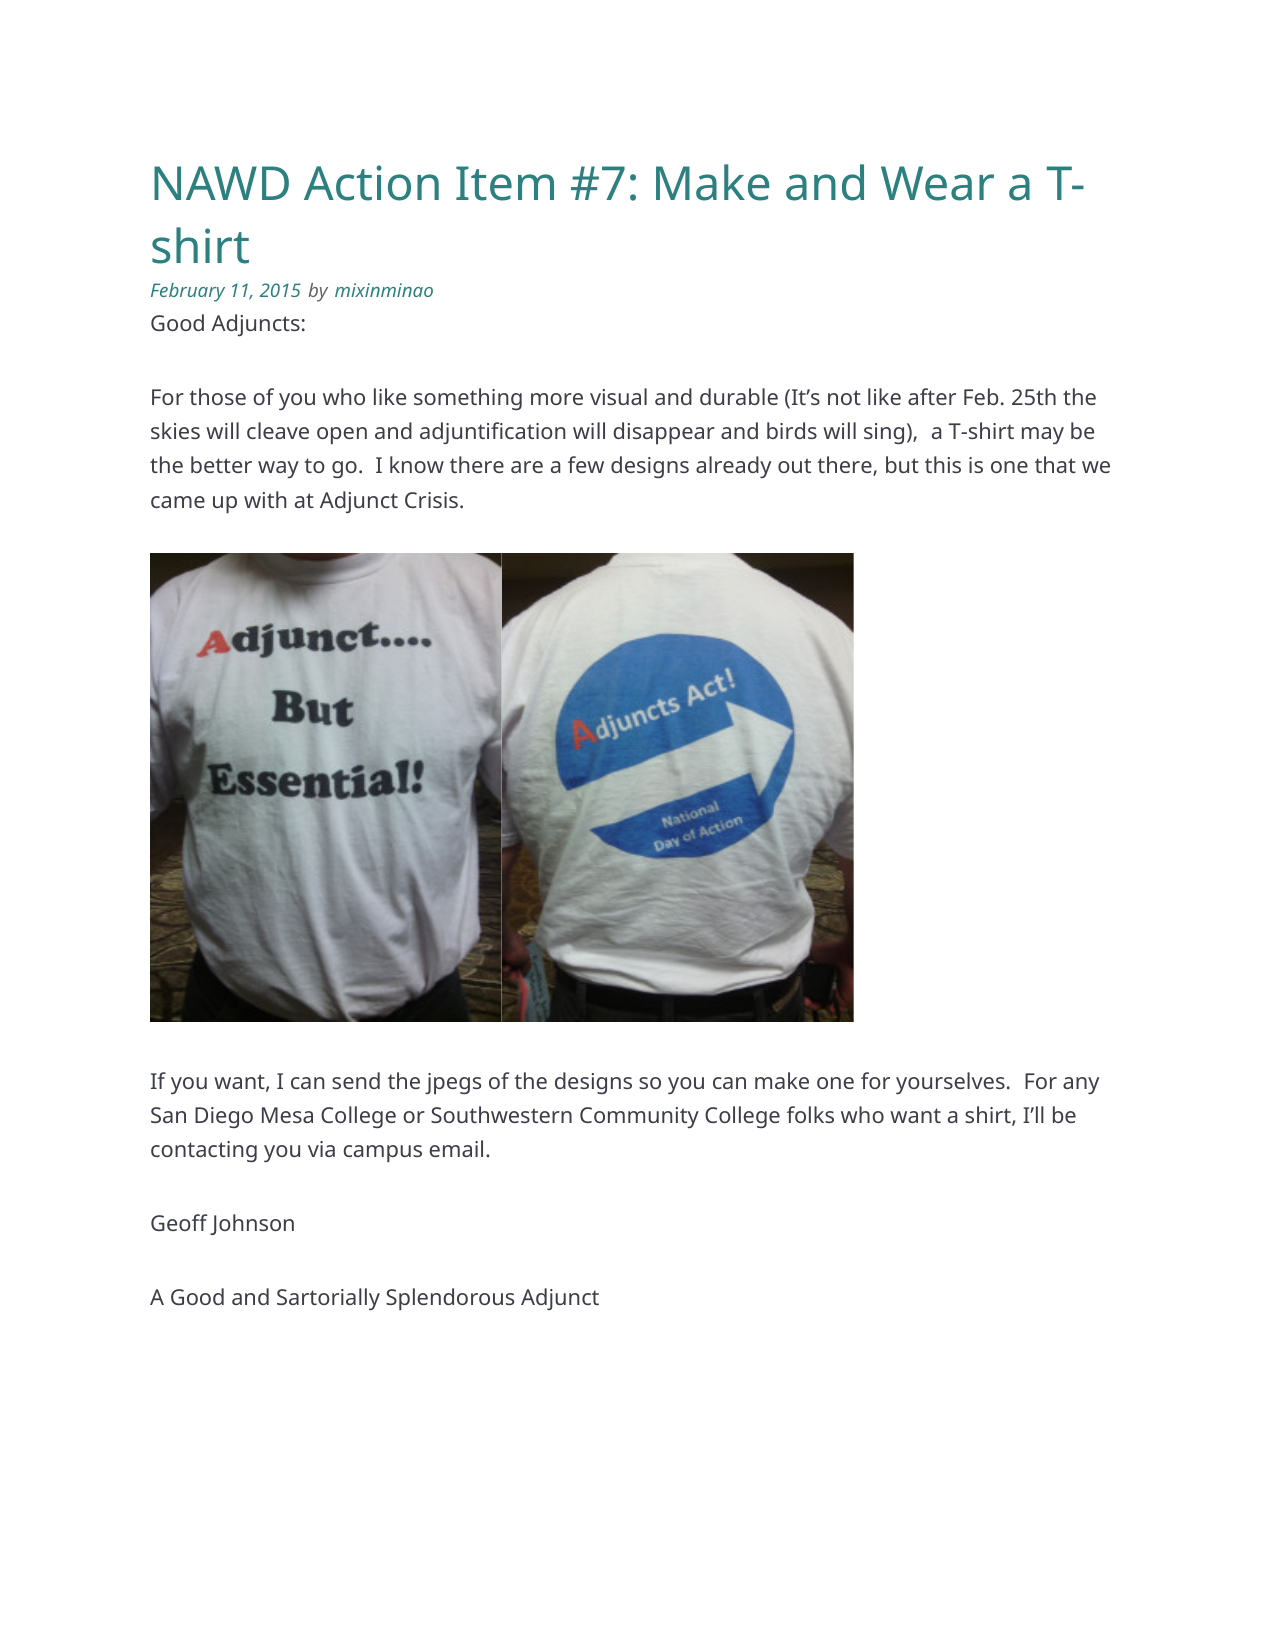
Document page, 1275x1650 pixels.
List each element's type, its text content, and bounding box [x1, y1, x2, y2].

text NAWD Action Item #7: Make and Wear a T-shirt [150, 150, 1125, 278]
text Geoff Johnson [150, 1203, 1125, 1238]
text If you want, I can send the jpegs of the designs so you can make one for yourselves. For any San Diego Mesa College or Southwestern Community College folks who want a shirt, I’ll be contacting you via campus email. [150, 1061, 1125, 1164]
picture [150, 553, 854, 1022]
text For those of you who like something more visual and durable (It’s not like after Feb. 25th the skies will cleave open and adjuntification will disappear and birds will sing), a T-shirt may be the better way to go. I know there are a few designs already out there, but this is one that we came up with at Adjunct Crisis. [150, 377, 1125, 514]
text Good Adjuncts: [150, 303, 1125, 338]
text A Good and Sartorially Splendorous Adjunct [150, 1277, 1125, 1311]
text February 11, 2015 by mixinminao [150, 278, 1125, 303]
